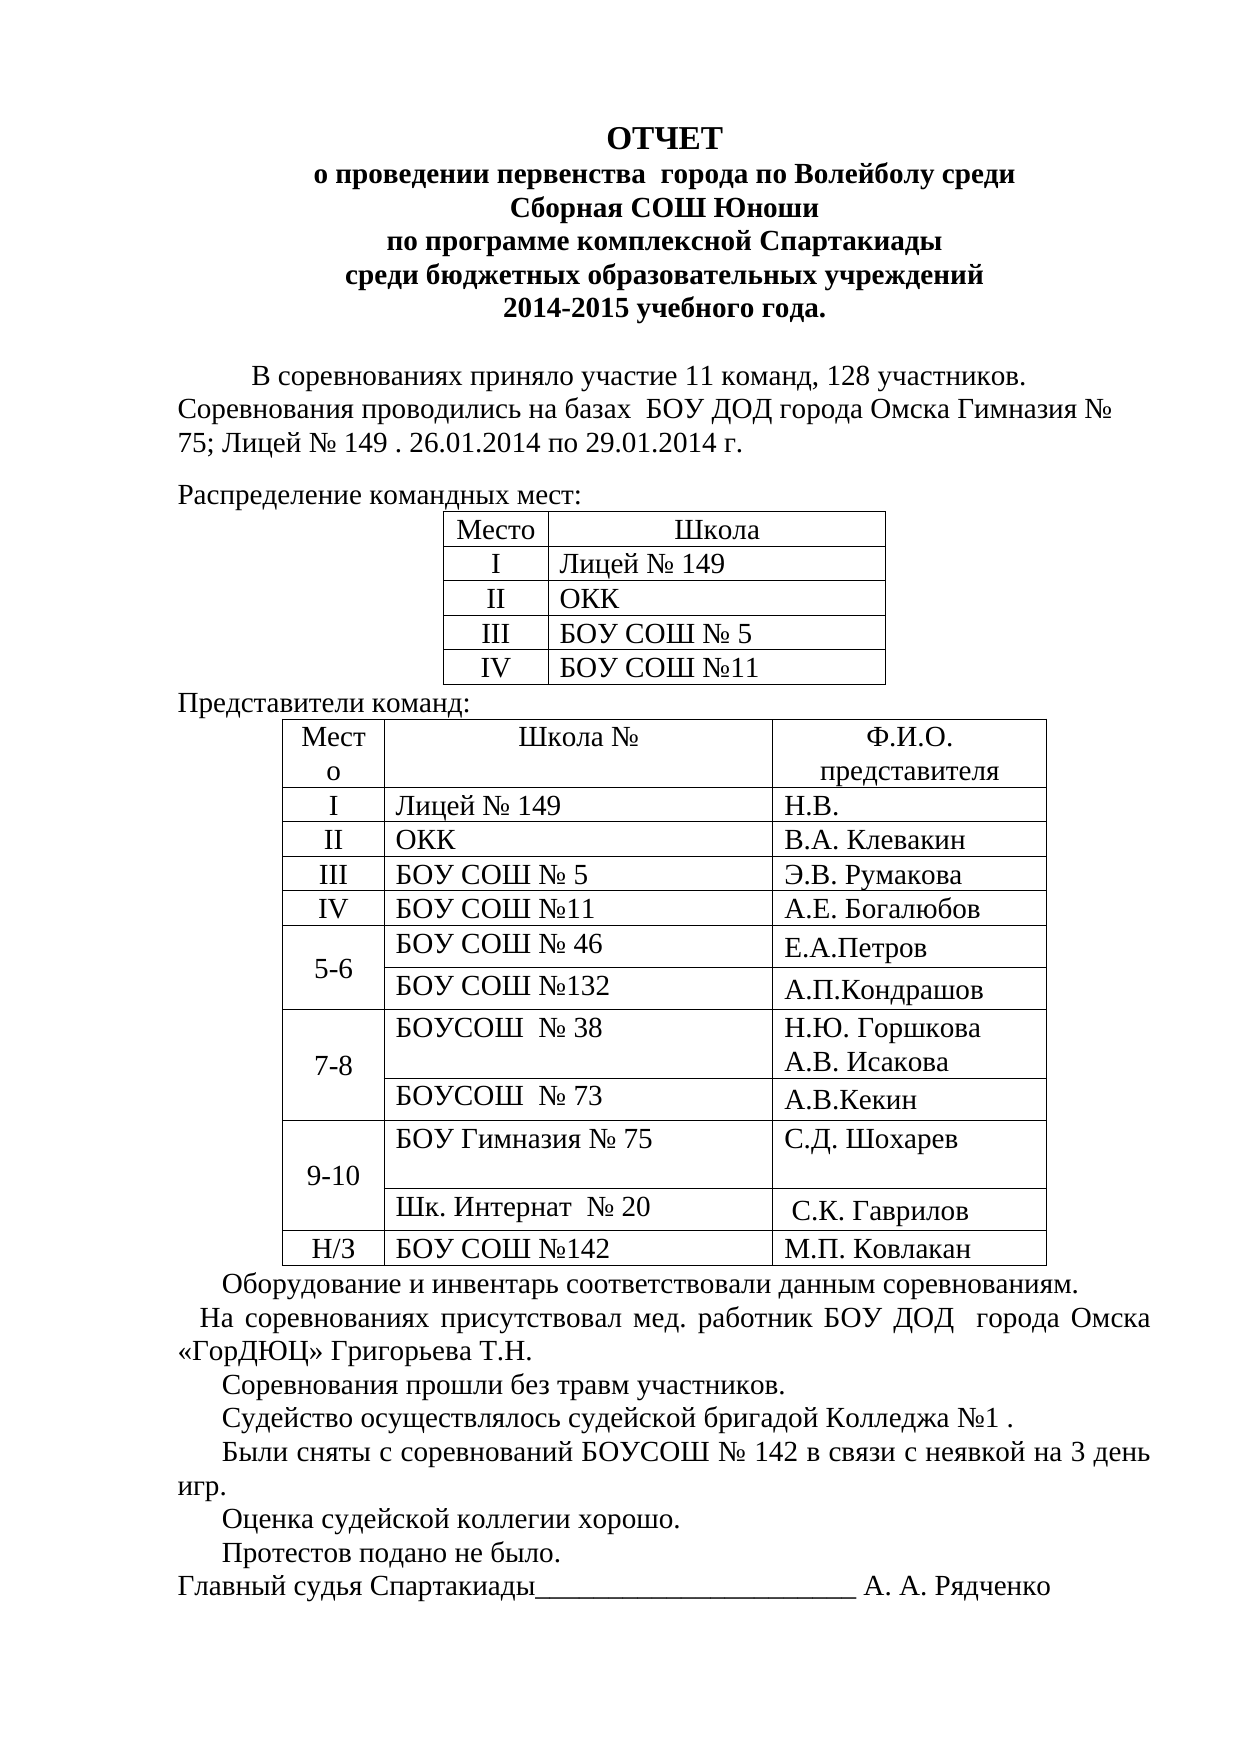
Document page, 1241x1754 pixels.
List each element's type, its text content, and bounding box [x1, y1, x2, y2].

table_cell Лицей № 149 [385, 788, 772, 821]
table_cell С.Д. Шохарев [773, 1121, 1046, 1188]
table_cell Н/З [283, 1231, 384, 1265]
table_cell Е.А.Петров [773, 926, 1046, 967]
table_cell В.А. Клевакин [773, 822, 1046, 856]
table_cell А.В.Кекин [773, 1079, 1046, 1120]
text Протестов подано не было. [177, 1535, 1152, 1568]
text о проведении первенства города по Волейболу среди [177, 156, 1152, 190]
text Сборная СОШ Юноши [177, 190, 1152, 223]
table_cell БОУ СОШ № 5 [385, 857, 772, 890]
table_cell II [444, 581, 548, 615]
text Судейство осуществлялось судейской бригадой Колледжа №1 . [177, 1401, 1152, 1434]
table_cell Э.В. Румакова [773, 857, 1046, 890]
table_cell I [283, 788, 384, 821]
table_cell II [283, 822, 384, 856]
table_cell М.П. Ковлакан [773, 1231, 1046, 1265]
table_cell 7-8 [283, 1010, 384, 1120]
text ОТЧЕТ [177, 118, 1152, 156]
table_cell БОУ Гимназия № 75 [385, 1121, 772, 1188]
table_cell С.К. Гаврилов [773, 1189, 1046, 1230]
table_header Школа [549, 512, 885, 546]
table_cell БОУСОШ № 73 [385, 1079, 772, 1120]
table_header Место [283, 720, 384, 787]
table_cell БОУ СОШ № 5 [549, 616, 885, 649]
table_cell БОУСОШ № 38 [385, 1010, 772, 1077]
text 2014-2015 учебного года. [177, 291, 1152, 324]
table_cell БОУ СОШ № 46 [385, 926, 772, 967]
table_cell 9-10 [283, 1121, 384, 1230]
table_cell А.П.Кондрашов [773, 968, 1046, 1009]
table_header Место [444, 512, 548, 546]
text по программе комплексной Спартакиады [177, 223, 1152, 257]
table_cell ОКК [385, 822, 772, 856]
table_cell Шк. Интернат № 20 [385, 1189, 772, 1230]
table_cell IV [444, 650, 548, 684]
text Главный судья Спартакиады______________________ А. А. Рядченко [177, 1568, 1152, 1602]
table_cell ОКК [549, 581, 885, 615]
table_header Школа № [385, 720, 772, 787]
text Были сняты с соревнований БОУСОШ № 142 в связи с неявкой на 3 день игр. [177, 1434, 1152, 1501]
table_cell IV [283, 891, 384, 925]
text В соревнованиях приняло участие 11 команд, 128 участников. Соревнования проводились на базах БОУ ДОД города Омска Гимназия № 75; Лицей № 149 . 26.01.2014 по 29.01.2014 г. [177, 358, 1152, 458]
table_cell I [444, 547, 548, 580]
table_cell БОУ СОШ №132 [385, 968, 772, 1009]
table_header Ф.И.О. представителя [773, 720, 1046, 787]
text Представители команд: [177, 685, 1152, 718]
text среди бюджетных образовательных учреждений [177, 257, 1152, 291]
table_cell А.Е. Богалюбов [773, 891, 1046, 925]
text Распределение командных мест: [177, 477, 1152, 511]
table_cell Лицей № 149 [549, 547, 885, 580]
text Оборудование и инвентарь соответствовали данным соревнованиям. [177, 1266, 1152, 1300]
table_cell БОУ СОШ №11 [385, 891, 772, 925]
table_cell Н.В. [773, 788, 1046, 821]
table_cell БОУ СОШ №142 [385, 1231, 772, 1265]
text Оценка судейской коллегии хорошо. [177, 1501, 1152, 1535]
text На соревнованиях присутствовал мед. работник БОУ ДОД города Омска «ГорДЮЦ» Григорьева Т.Н. [177, 1300, 1152, 1367]
table_cell Н.Ю. Горшкова А.В. Исакова [773, 1010, 1046, 1077]
table_cell III [444, 616, 548, 649]
text Соревнования прошли без травм участников. [177, 1367, 1152, 1401]
table_cell 5-6 [283, 926, 384, 1009]
table_cell III [283, 857, 384, 890]
table_cell БОУ СОШ №11 [549, 650, 885, 684]
